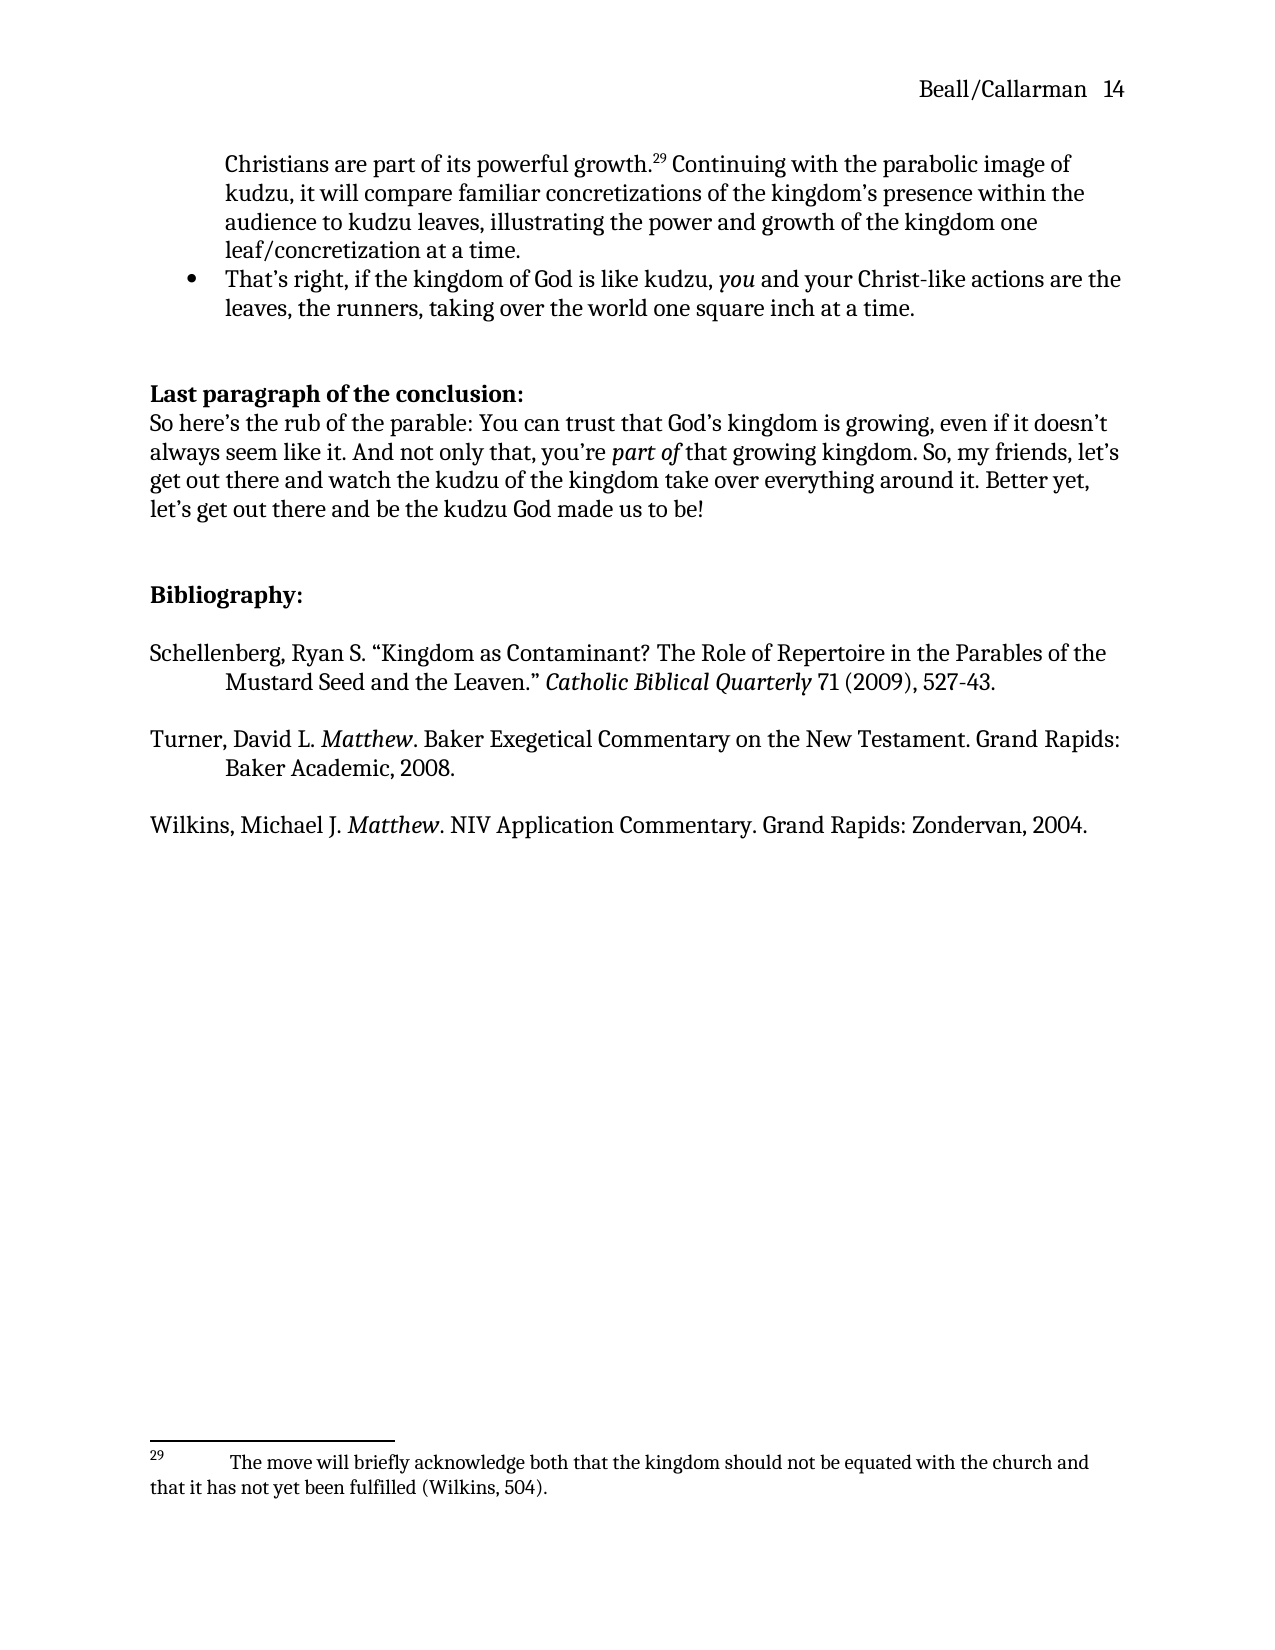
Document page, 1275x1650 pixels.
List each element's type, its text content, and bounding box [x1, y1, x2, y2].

text Wilkins, Michael J. Matthew. NIV Application Commentary. Grand Rapids: Zondervan, 2004. [150, 811, 1125, 840]
text Bibliography: [150, 581, 1125, 610]
text Schellenberg, Ryan S. “Kingdom as Contaminant? The Role of Repertoire in the Parables of the Mustard Seed and the Leaven.” Catholic Biblical Quarterly 71 (2009), 527-43. [150, 639, 1125, 696]
text Last paragraph of the conclusion: [150, 380, 1125, 409]
text So here’s the rub of the parable: You can trust that God’s kingdom is growing, even if it doesn’t always seem like it. And not only that, you’re part of that growing kingdom. So, my friends, let’s get out there and watch the kudzu of the kingdom take over everything around it. Better yet, let’s get out there and be the kudzu God made us to be! [150, 409, 1125, 524]
list That’s right, if the kingdom of God is like kudzu, you and your Christ-like actions are the leaves, the runners, taking over the world one square inch at a time. [187, 265, 1125, 322]
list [187, 150, 1125, 265]
text Turner, David L. Matthew. Baker Exegetical Commentary on the New Testament. Grand Rapids: Baker Academic, 2008. [150, 725, 1125, 782]
